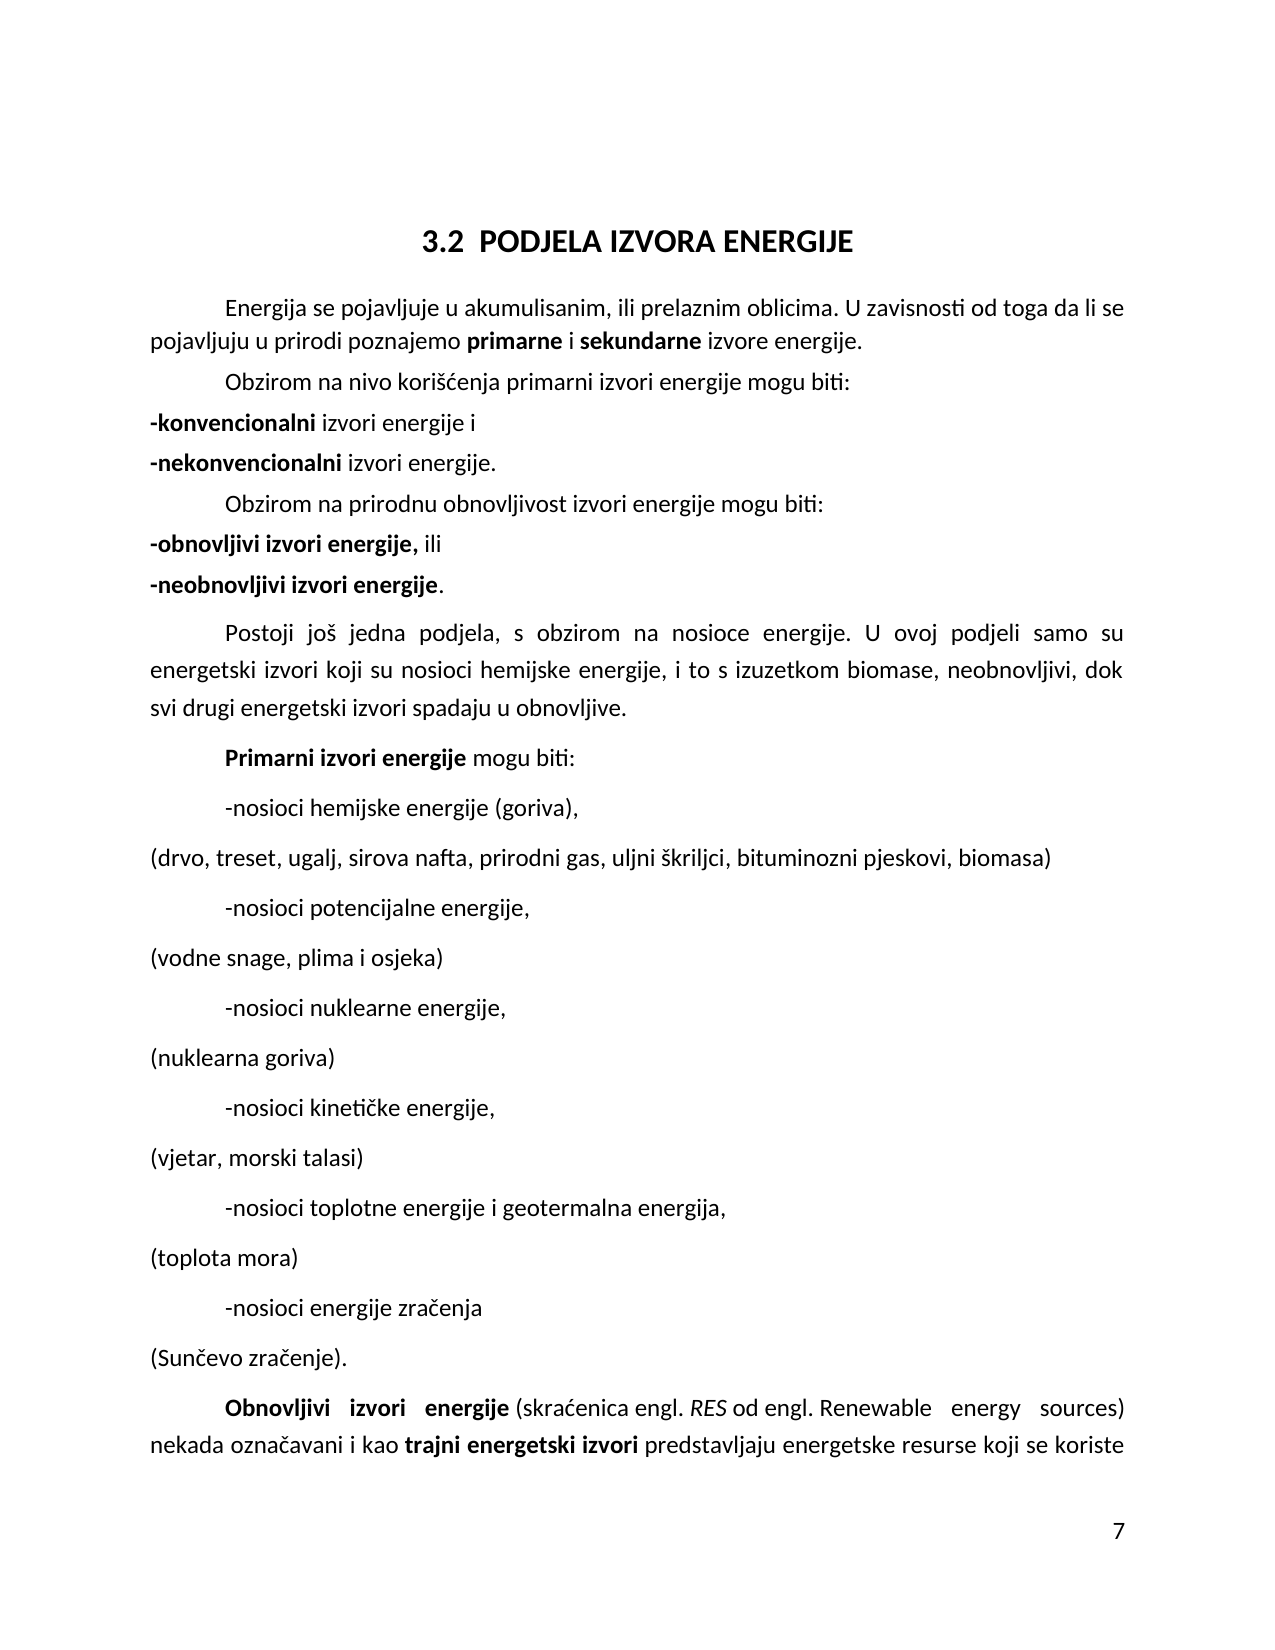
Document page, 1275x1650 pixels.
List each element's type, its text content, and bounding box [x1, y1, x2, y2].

text (Sunčevo zračenje). [150, 1335, 1125, 1372]
text -nosioci kinetičke energije, [150, 1085, 1125, 1122]
text -neobnovljivi izvori energije. [150, 567, 1125, 600]
subtitle 3.2 PODJELA IZVORA ENERGIJE [150, 220, 1125, 261]
text (vodne snage, plima i osjeka) [150, 935, 1125, 972]
text -nosioci energije zračenja [150, 1285, 1125, 1322]
text -nosioci hemijske energije (goriva), [150, 785, 1125, 822]
text -konvencionalni izvori energije i [150, 404, 1125, 437]
text Postoji još jedna podjela, s obzirom na nosioce energije. U ovoj podjeli samo su energetski izvori koji su nosioci hemijske energije, i to s izuzetkom biomase, neobnovljivi, dok svi drugi energetski izvori spadaju u obnovljive. [150, 610, 1125, 722]
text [150, 1385, 1125, 1460]
text (vjetar, morski talasi) [150, 1135, 1125, 1172]
text -nosioci toplotne energije i geotermalna energija, [150, 1185, 1125, 1222]
text (nuklearna goriva) [150, 1035, 1125, 1072]
text -nosioci nuklearne energije, [150, 985, 1125, 1022]
text -nosioci potencijalne energije, [150, 885, 1125, 922]
text -nekonvencionalni izvori energije. [150, 445, 1125, 478]
text Energija se pojavljuje u akumulisanim, ili prelaznim oblicima. U zavisnosti od toga da li se pojavljuju u prirodi poznajemo primarne i sekundarne izvore energije. [150, 290, 1125, 356]
text (drvo, treset, ugalj, sirova nafta, prirodni gas, uljni škriljci, bituminozni pjeskovi, biomasa) [150, 835, 1125, 872]
text Primarni izvori energije mogu biti: [150, 735, 1125, 772]
text (toplota mora) [150, 1235, 1125, 1272]
text Obzirom na prirodnu obnovljivost izvori energije mogu biti: [150, 485, 1125, 518]
text Obzirom na nivo korišćenja primarni izvori energije mogu biti: [150, 363, 1125, 397]
text -obnovljivi izvori energije, ili [150, 526, 1125, 559]
